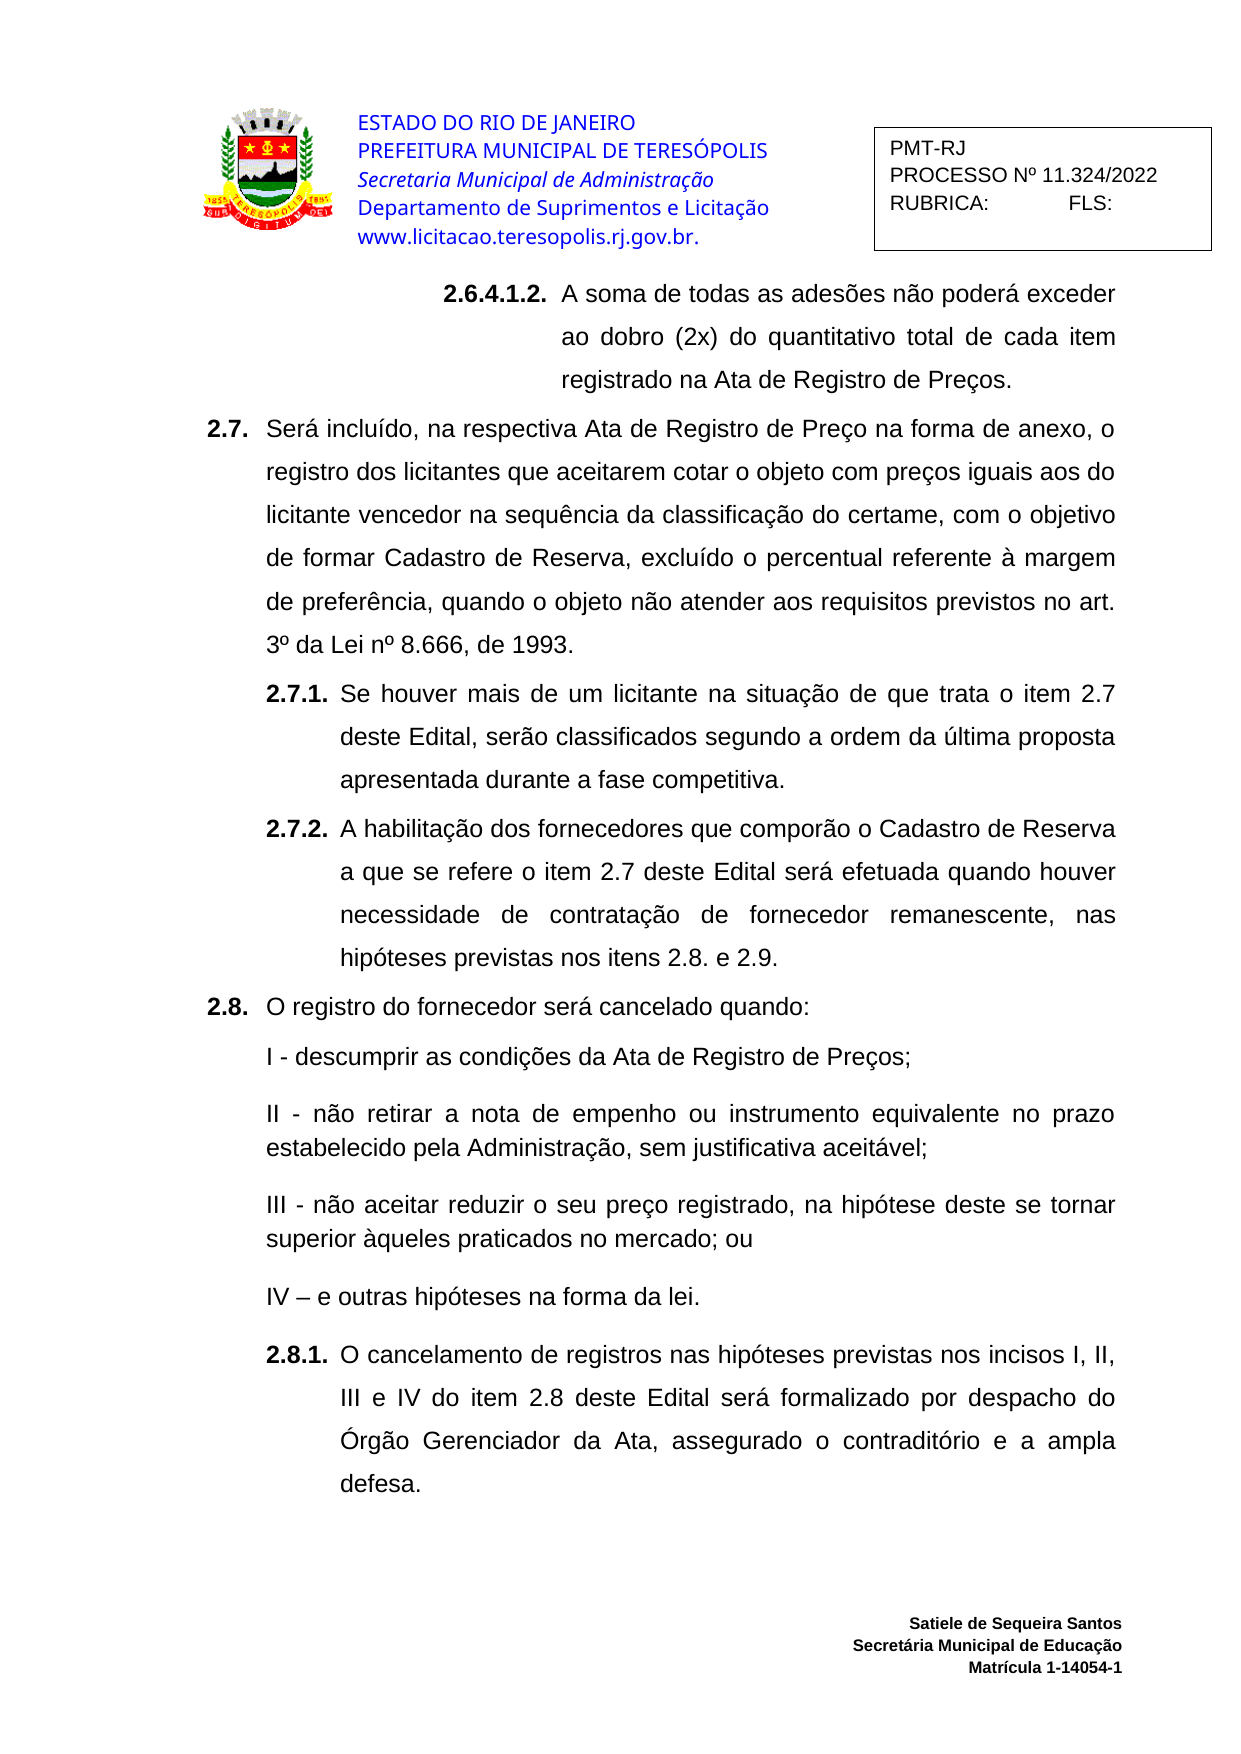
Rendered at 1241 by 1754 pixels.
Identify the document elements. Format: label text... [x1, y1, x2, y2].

list O registro do fornecedor será cancelado quando: [207, 992, 1117, 1021]
list O cancelamento de registros nas hipóteses previstas nos incisos I, II, III e IV do item 2.8 deste Edital será formalizado por despacho do Órgão Gerenciador da Ata, assegurado o contraditório e a ampla defesa. [266, 1339, 1117, 1498]
list Será incluído, na respectiva Ata de Registro de Preço na forma de anexo, o registro dos licitantes que aceitarem cotar o objeto com preços iguais aos do licitante vencedor na sequência da classificação do certame, com o objetivo de formar Cadastro de Reserva, excluído o percentual referente à margem de preferência, quando o objeto não atender aos requisitos previstos no art. 3º da Lei nº 8.666, de 1993. [207, 414, 1117, 658]
text III - não aceitar reduzir o seu preço registrado, na hipótese deste se tornar superior àqueles praticados no mercado; ou [266, 1191, 1117, 1252]
picture [203, 108, 333, 230]
text II - não retirar a nota de empenho ou instrumento equivalente no prazo estabelecido pela Administração, sem justificativa aceitável; [266, 1099, 1117, 1161]
text I - descumprir as condições da Ata de Registro de Preços; [266, 1041, 1117, 1070]
list A habilitação dos fornecedores que comporão o Cadastro de Reserva a que se refere o item 2.7 deste Edital será efetuada quando houver necessidade de contratação de fornecedor remanescente, nas hipóteses previstas nos itens 2.8. e 2.9. [266, 814, 1117, 972]
list Se houver mais de um licitante na situação de que trata o item 2.7 deste Edital, serão classificados segundo a ordem da última proposta apresentada durante a fase competitiva. [266, 679, 1117, 794]
list A soma de todas as adesões não poderá exceder ao dobro (2x) do quantitativo total de cada item registrado na Ata de Registro de Preços. [443, 279, 1117, 394]
text IV – e outras hipóteses na forma da lei. [266, 1282, 1117, 1310]
